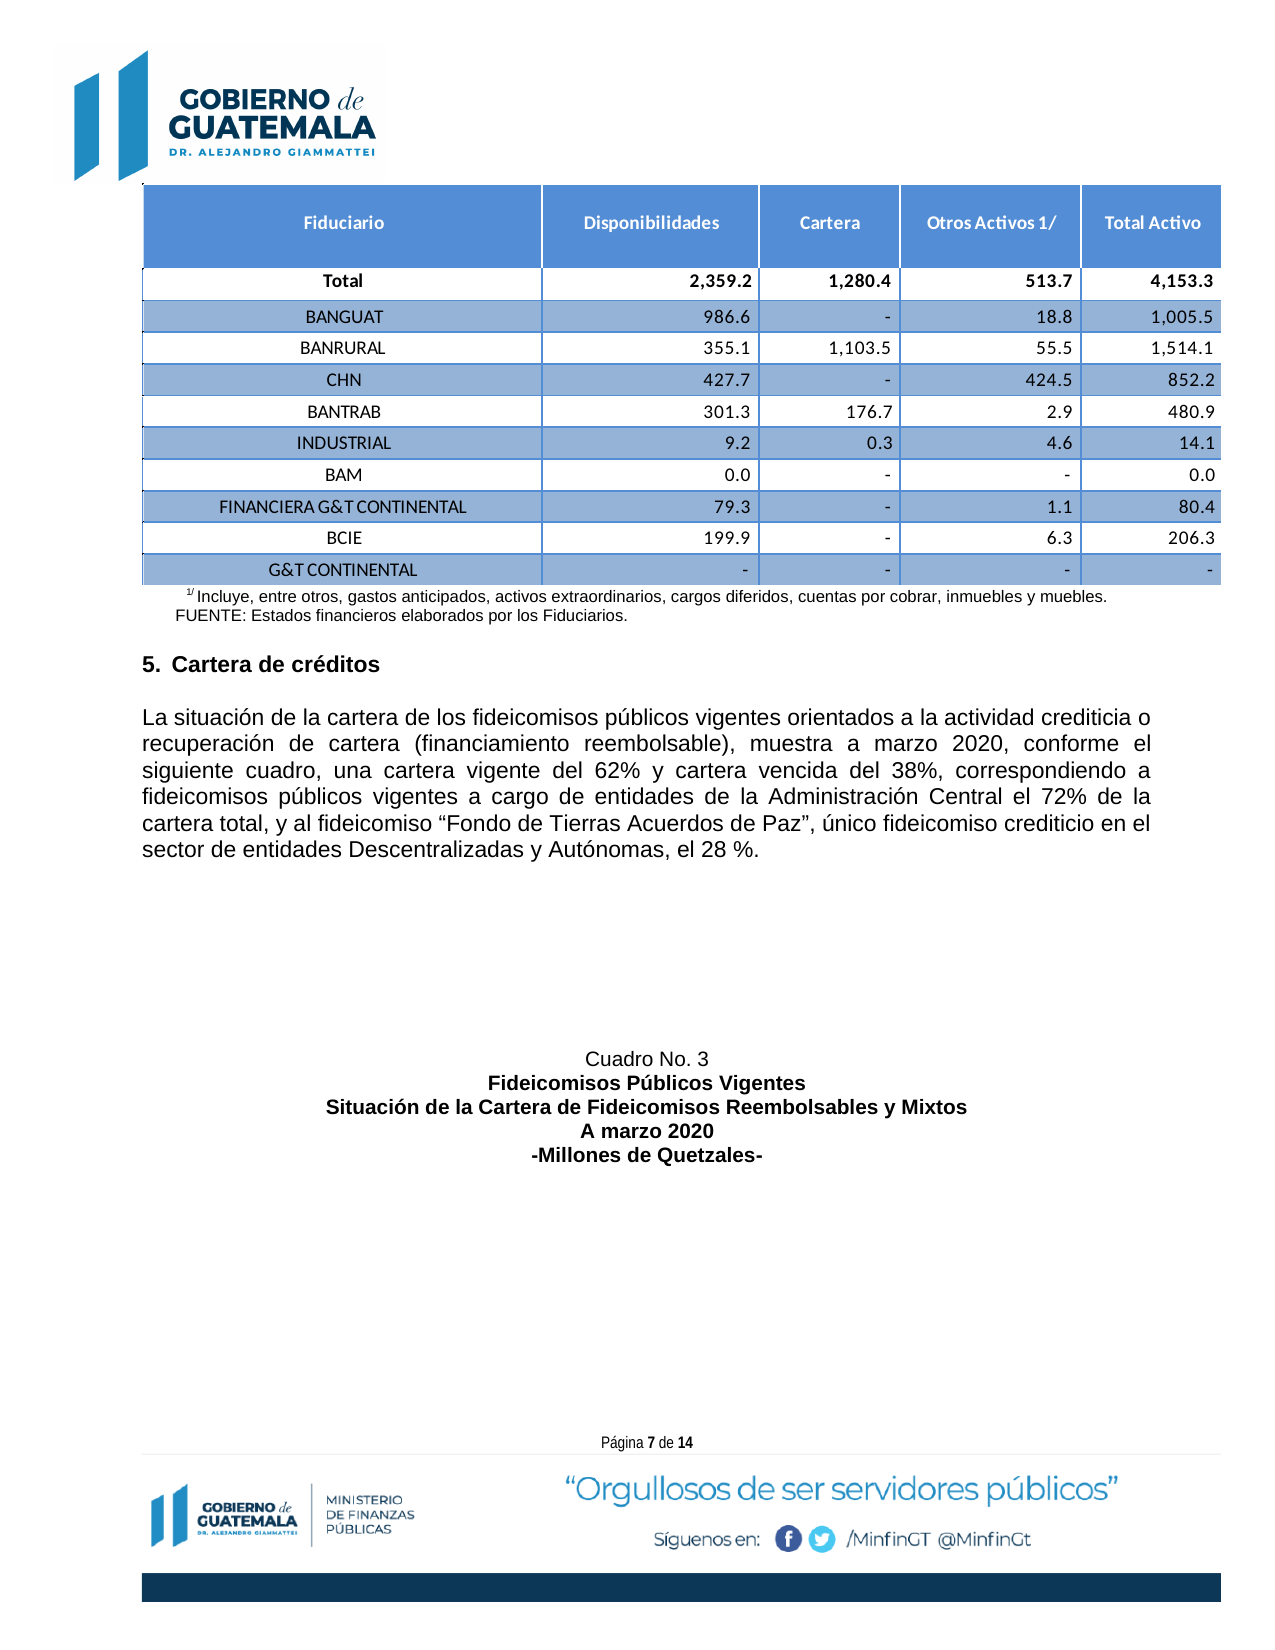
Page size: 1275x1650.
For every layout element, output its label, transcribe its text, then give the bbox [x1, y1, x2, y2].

text Situación de la Cartera de Fideicomisos Reembolsables y Mixtos [142, 1094, 1152, 1118]
text 1/ Incluye, entre otros, gastos anticipados, activos extraordinarios, cargos diferidos, cuentas por cobrar, inmuebles y muebles. [142, 587, 1152, 606]
text Fideicomisos Públicos Vigentes [142, 1071, 1152, 1094]
text A marzo 2020 [142, 1118, 1152, 1142]
text Cuadro No. 3 [142, 1047, 1152, 1071]
picture [53, 44, 387, 184]
picture [141, 1452, 1221, 1602]
list Cartera de créditos [142, 651, 1152, 678]
text FUENTE: Estados financieros elaborados por los Fiduciarios. [142, 606, 1152, 625]
text -Millones de Quetzales- [142, 1142, 1152, 1166]
text La situación de la cartera de los fideicomisos públicos vigentes orientados a la actividad crediticia o recuperación de cartera (financiamiento reembolsable), muestra a marzo 2020, conforme el siguiente cuadro, una cartera vigente del 62% y cartera vencida del 38%, correspondiendo a fideicomisos públicos vigentes a cargo de entidades de la Administración Central el 72% de la cartera total, y al fideicomiso “Fondo de Tierras Acuerdos de Paz”, único fideicomiso crediticio en el sector de entidades Descentralizadas y Autónomas, el 28 %. [142, 704, 1152, 862]
